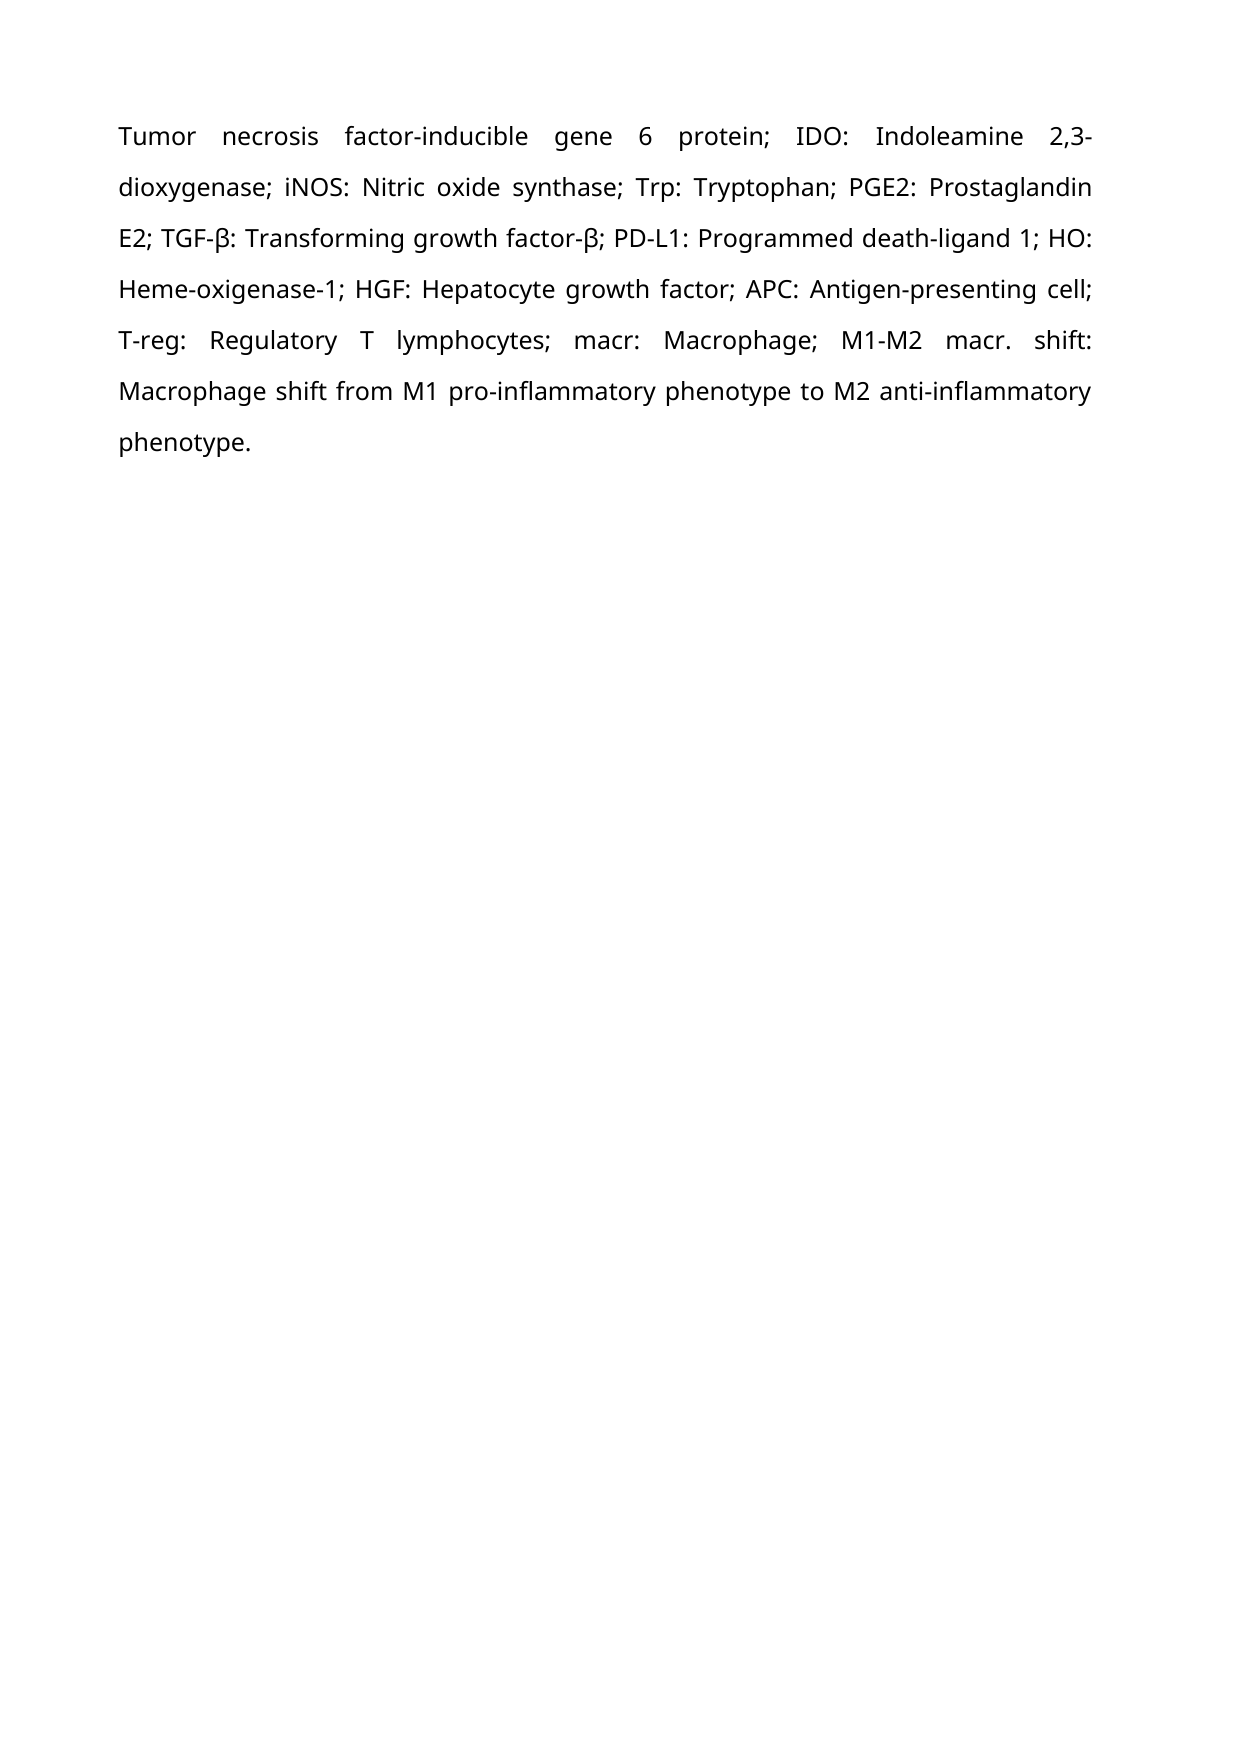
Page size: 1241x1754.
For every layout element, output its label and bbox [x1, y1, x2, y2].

text [118, 118, 1093, 458]
